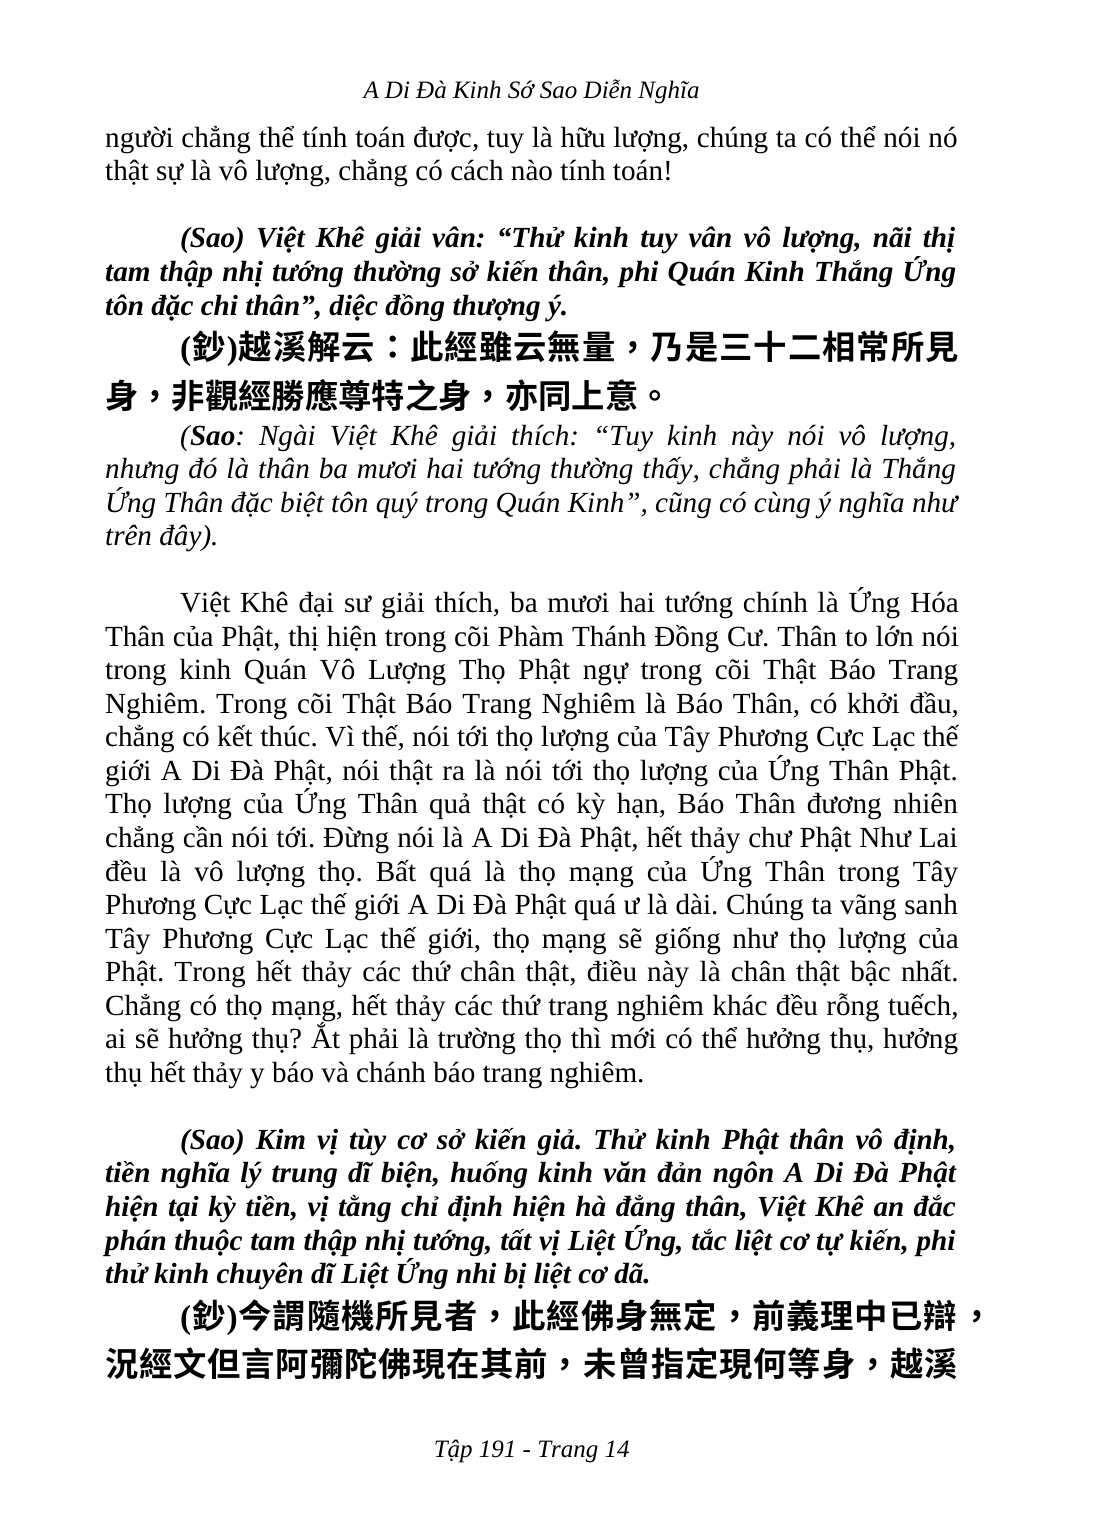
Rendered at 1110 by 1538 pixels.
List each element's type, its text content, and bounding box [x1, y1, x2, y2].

text (鈔)越溪解云：此經雖云無量，乃是三十二相常所見身，非觀經勝應尊特之身，亦同上意。 [105, 321, 960, 418]
text (Sao: Ngài Việt Khê giải thích: “Tuy kinh này nói vô lượng, nhưng đó là thân ba mươi hai tướng thường thấy, chẳng phải là Thắng Ứng Thân đặc biệt tôn quý trong Quán Kinh”, cũng có cùng ý nghĩa như trên đây). [105, 418, 960, 552]
text (Sao) Kim vị tùy cơ sở kiến giả. Thử kinh Phật thân vô định, tiền nghĩa lý trung dĩ biện, huống kinh văn đản ngôn A Di Đà Phật hiện tại kỳ tiền, vị tằng chỉ định hiện hà đẳng thân, Việt Khê an đắc phán thuộc tam thập nhị tướng, tất vị Liệt Ứng, tắc liệt cơ tự kiến, phi thử kinh chuyên dĩ Liệt Ứng nhi bị liệt cơ dã. [105, 1122, 960, 1290]
text (鈔)今謂隨機所見者，此經佛身無定，前義理中已辯，況經文但言阿彌陀佛現在其前，未曾指定現何等身，越溪安得判屬三十二相，必謂劣應，則劣機自見，非此經專以劣應而被劣機也。 [105, 1290, 960, 1386]
text Việt Khê đại sư giải thích, ba mươi hai tướng chính là Ứng Hóa Thân của Phật, thị hiện trong cõi Phàm Thánh Đồng Cư. Thân to lớn nói trong kinh Quán Vô Lượng Thọ Phật ngự trong cõi Thật Báo Trang Nghiêm. Trong cõi Thật Báo Trang Nghiêm là Báo Thân, có khởi đầu, chẳng có kết thúc. Vì thế, nói tới thọ lượng của Tây Phương Cực Lạc thế giới A Di Đà Phật, nói thật ra là nói tới thọ lượng của Ứng Thân Phật. Thọ lượng của Ứng Thân quả thật có kỳ hạn, Báo Thân đương nhiên chẳng cần nói tới. Đừng nói là A Di Đà Phật, hết thảy chư Phật Như Lai đều là vô lượng thọ. Bất quá là thọ mạng của Ứng Thân trong Tây Phương Cực Lạc thế giới A Di Đà Phật quá ư là dài. Chúng ta vãng sanh Tây Phương Cực Lạc thế giới, thọ mạng sẽ giống như thọ lượng của Phật. Trong hết thảy các thứ chân thật, điều này là chân thật bậc nhất. Chẳng có thọ mạng, hết thảy các thứ trang nghiêm khác đều rỗng tuếch, ai sẽ hưởng thụ? Ắt phải là trường thọ thì mới có thể hưởng thụ, hưởng thụ hết thảy y báo và chánh báo trang nghiêm. [105, 585, 960, 1088]
text (Sao) Việt Khê giải vân: “Thử kinh tuy vân vô lượng, nãi thị tam thập nhị tướng thường sở kiến thân, phi Quán Kinh Thắng Ứng tôn đặc chi thân”, diệc đồng thượng ý. [105, 221, 960, 321]
